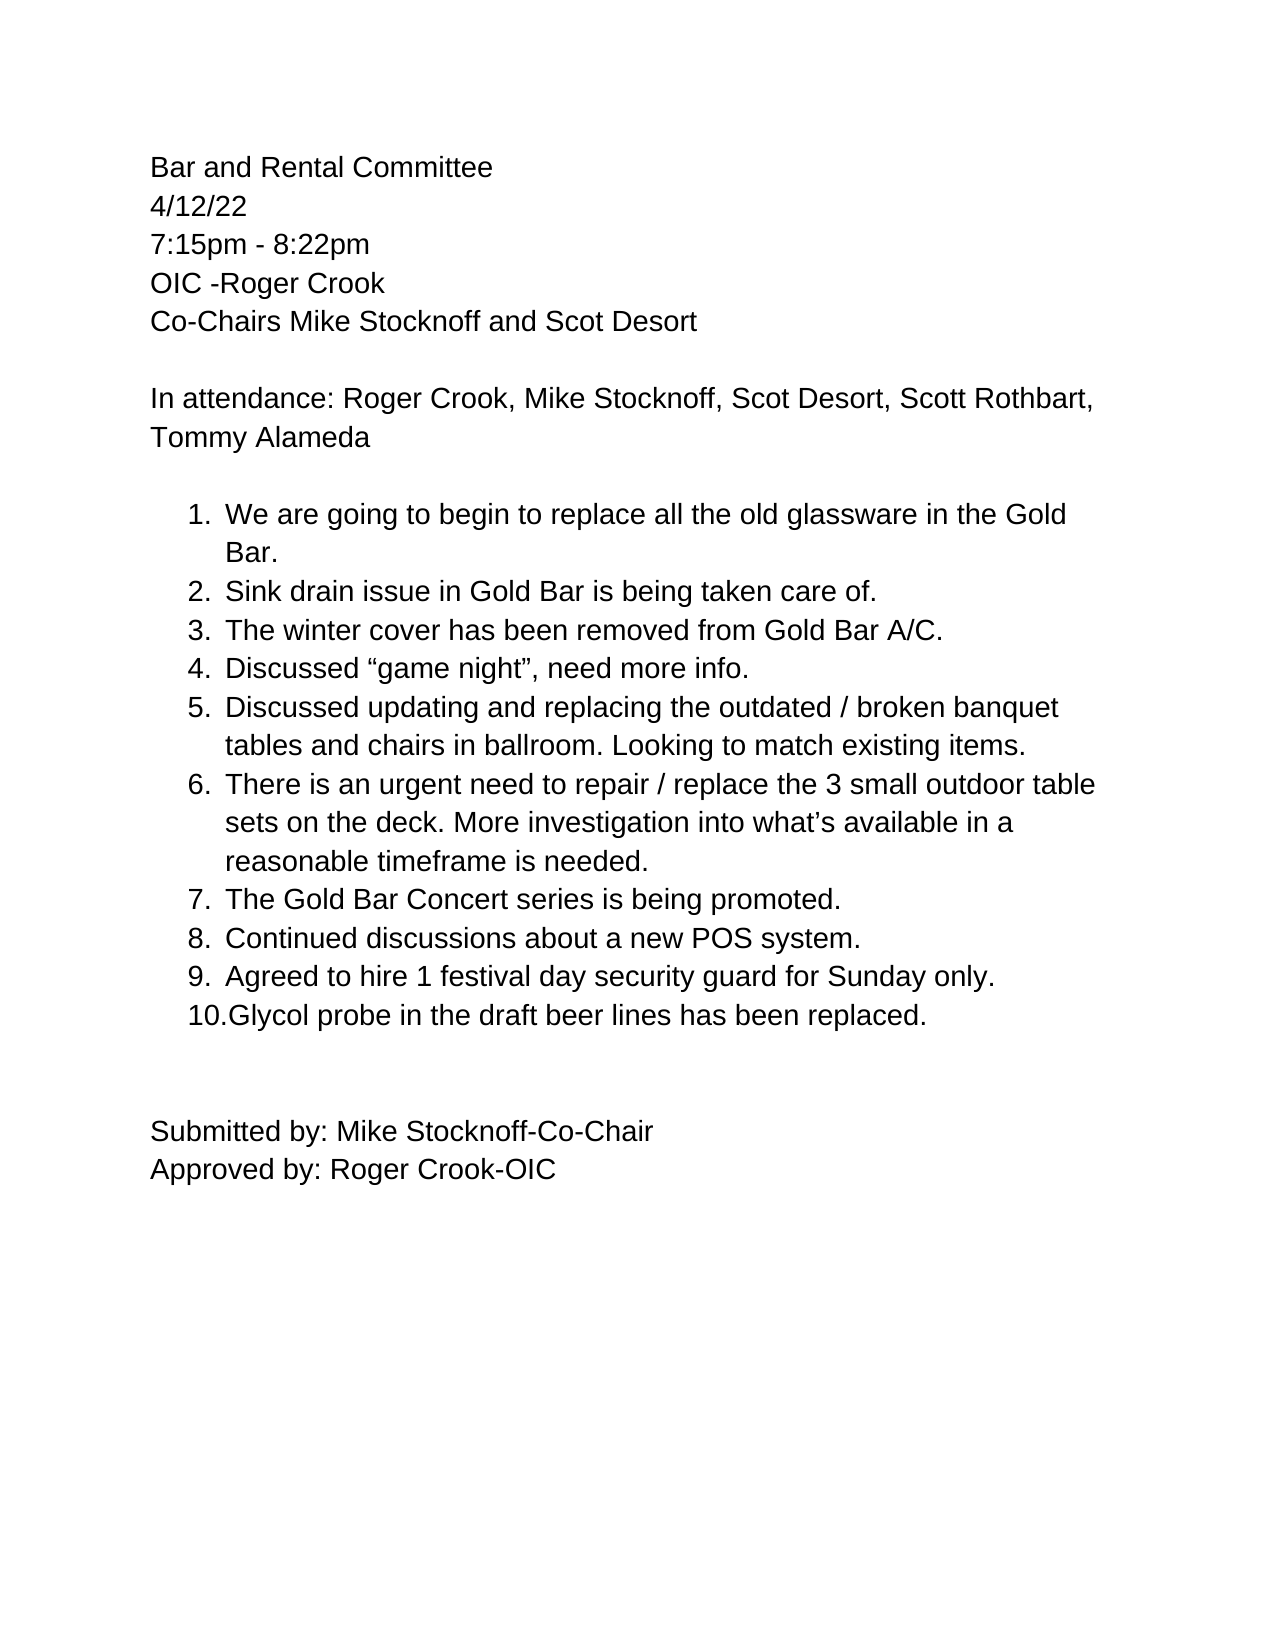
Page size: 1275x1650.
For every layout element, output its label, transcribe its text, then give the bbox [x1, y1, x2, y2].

text 10.Glycol probe in the draft beer lines has been replaced. [187, 998, 1125, 1031]
list The winter cover has been removed from Gold Bar A/C. [187, 612, 1125, 646]
list Discussed updating and replacing the outdated / broken banquet tables and chairs in ballroom. Looking to match existing items. [187, 689, 1125, 762]
text In attendance: Roger Crook, Mike Stocknoff, Scot Desort, Scott Rothbart, Tommy Alameda [150, 381, 1125, 453]
text 7:15pm - 8:22pm OIC -Roger Crook Co-Chairs Mike Stocknoff and Scot Desort [150, 227, 1125, 338]
list Agreed to hire 1 festival day security guard for Sunday only. [187, 959, 1125, 993]
list Sink drain issue in Gold Bar is being taken care of. [187, 574, 1125, 607]
list Continued discussions about a new POS system. [187, 921, 1125, 954]
list We are going to begin to replace all the old glassware in the Gold Bar. [187, 497, 1125, 569]
text Submitted by: Mike Stocknoff-Co-Chair [150, 1113, 1125, 1147]
text Approved by: Roger Crook-OIC [150, 1152, 1125, 1186]
list There is an urgent need to repair / replace the 3 small outdoor table sets on the deck. More investigation into what’s available in a reasonable timeframe is needed. [187, 767, 1125, 877]
list Discussed “game night”, need more info. [187, 651, 1125, 684]
list The Gold Bar Concert series is being promoted. [187, 882, 1125, 916]
text Bar and Rental Committee 4/12/22 [150, 150, 1125, 222]
